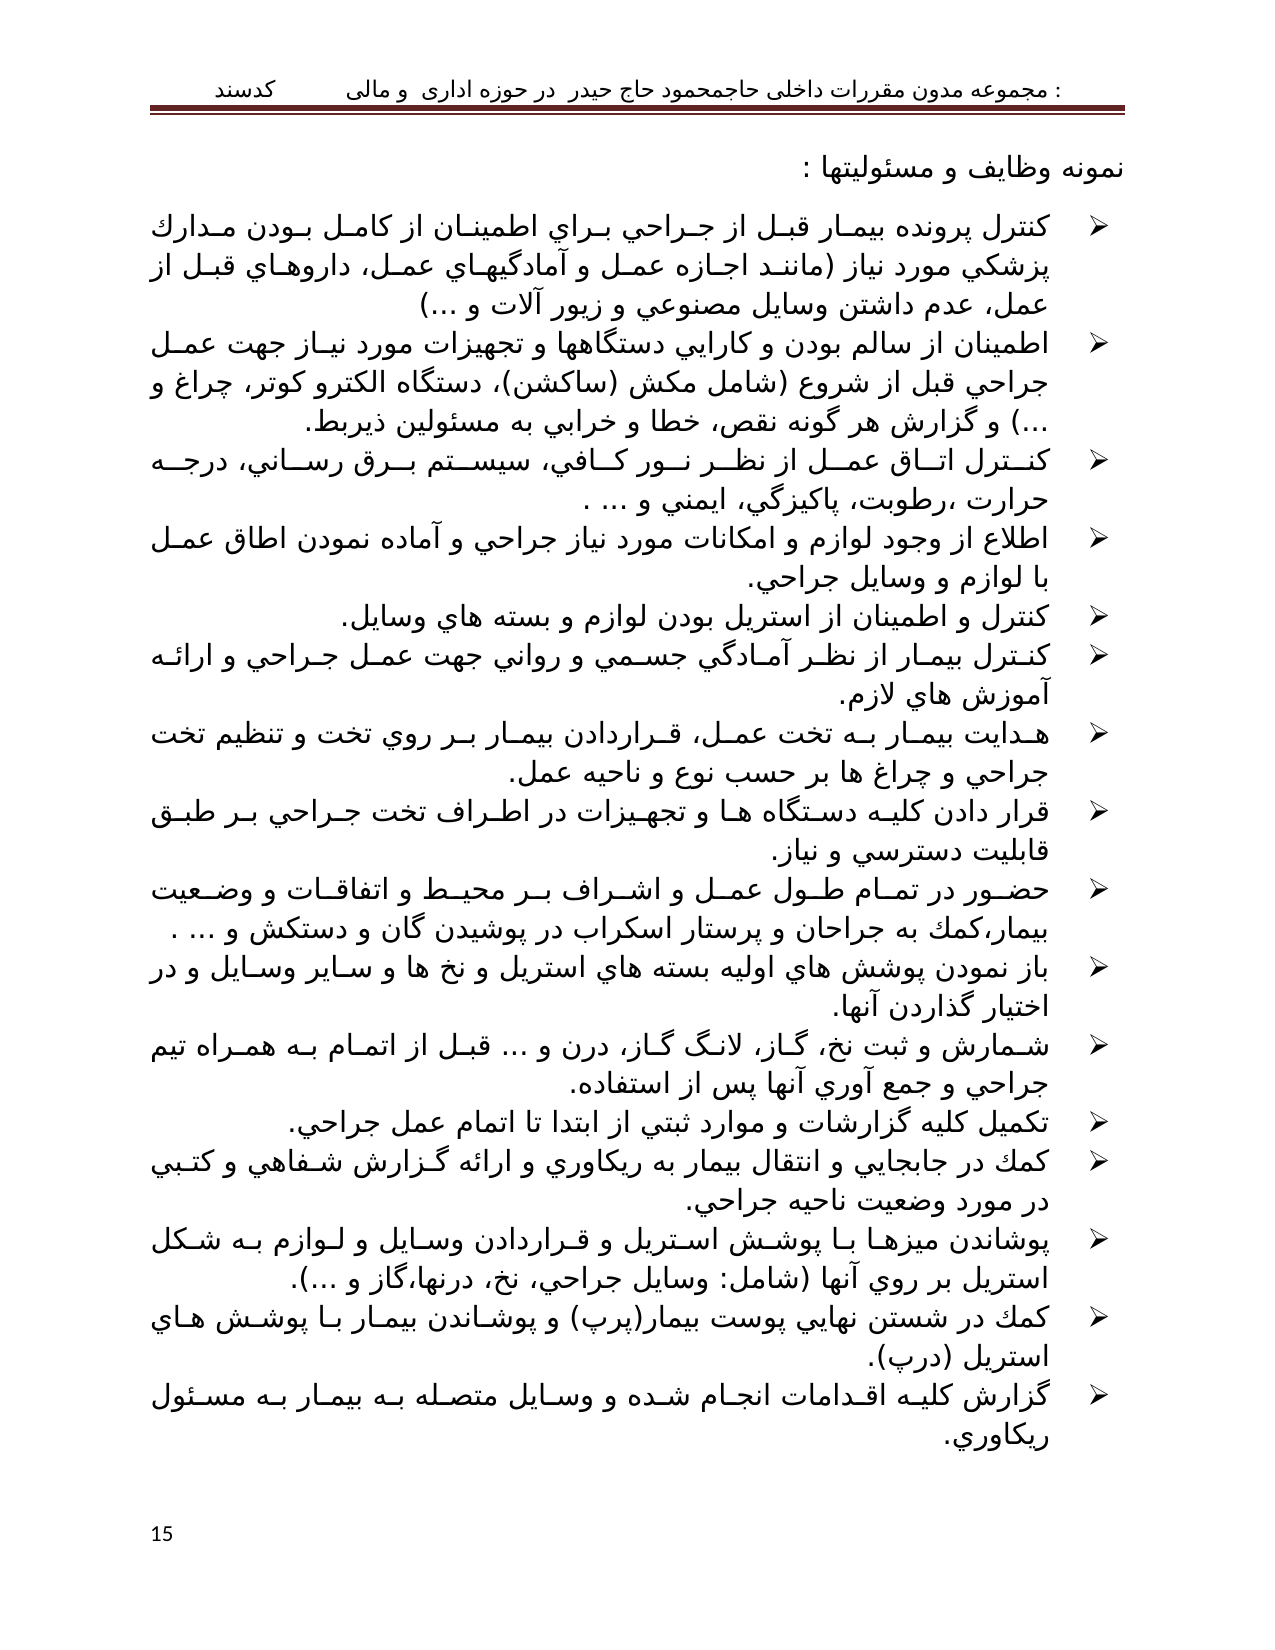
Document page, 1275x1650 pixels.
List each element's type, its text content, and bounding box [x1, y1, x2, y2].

list گزارش كليه اقدامات انجام شده و وسايل متصله به بيمار به مسئول ريكاوري. [150, 1378, 1087, 1451]
list باز نمودن پوشش هاي اوليه بسته هاي استريل و نخ ها و ساير وسايل و در اختيار گذاردن آنها. [150, 950, 1087, 1023]
list كنترل و اطمينان از استريل بودن لوازم و بسته هاي وسايل. [150, 599, 1087, 633]
list شمارش و ثبت نخ، گاز، لانگ گاز، درن و ... قبل از اتمام به همراه تيم جراحي و جمع آوري آنها پس از استفاده. [150, 1028, 1087, 1101]
list اطلاع از وجود لوازم و امكانات مورد نياز جراحي و آماده نمودن اطاق عمل با لوازم و وسايل جراحي. [150, 521, 1087, 594]
list پوشاندن ميزها با پوشش استريل و قراردادن وسايل و لوازم به شكل استريل بر روي آنها (شامل: وسايل جراحي، نخ، درنها،گاز و ...). [150, 1223, 1087, 1296]
list تكميل كليه گزارشات و موارد ثبتي از ابتدا تا اتمام عمل جراحي. [150, 1106, 1087, 1140]
list كمك در جابجايي و انتقال بيمار به ريكاوري و ارائه گزارش شفاهي و كتبي در مورد وضعيت ناحيه جراحي. [150, 1145, 1087, 1218]
list حضور در تمام طول عمل و اشراف بر محيط و اتفاقات و وضعيت بيمار،كمك به جراحان و پرستار اسكراب در پوشيدن گان و دستكش و ... . [150, 872, 1087, 945]
list اطمينان از سالم بودن و كارايي دستگاهها و تجهيزات مورد نياز جهت عمل جراحي قبل از شروع (شامل مكش (ساكشن)، دستگاه الكترو كوتر، چراغ و ...) و گزارش هر گونه نقص، خطا و خرابي به مسئولين ذيربط. [150, 327, 1087, 438]
list قرار دادن كليه دستگاه ها و تجهيزات در اطراف تخت جراحي بر طبق قابليت دسترسي و نياز. [150, 794, 1087, 867]
text نمونه وظایف و مسئولیتها : [150, 150, 1125, 184]
list كنترل پرونده بيمار قبل از جراحي براي اطمينان از كامل بودن مدارك پزشكي مورد نياز (مانند اجازه عمل و آمادگيهاي عمل، داروهاي قبل از عمل، عدم داشتن وسايل مصنوعي و زيور آلات و ...) [150, 210, 1087, 322]
list كنترل بيمار از نظر آمادگي جسمي و رواني جهت عمل جراحي و ارائه آموزش هاي لازم. [150, 638, 1087, 711]
list هدايت بيمار به تخت عمل، قراردادن بيمار بر روي تخت و تنظيم تخت جراحي و چراغ ها بر حسب نوع و ناحيه عمل. [150, 716, 1087, 789]
list كنترل اتاق عمل از نظر نور كافي، سيستم برق رساني، درجه حرارت ،رطوبت، پاكيزگي، ايمني و ... . [150, 443, 1087, 516]
list كمك در شستن نهايي پوست بيمار(پرپ) و پوشاندن بيمار با پوشش هاي استريل (درپ). [150, 1301, 1087, 1373]
